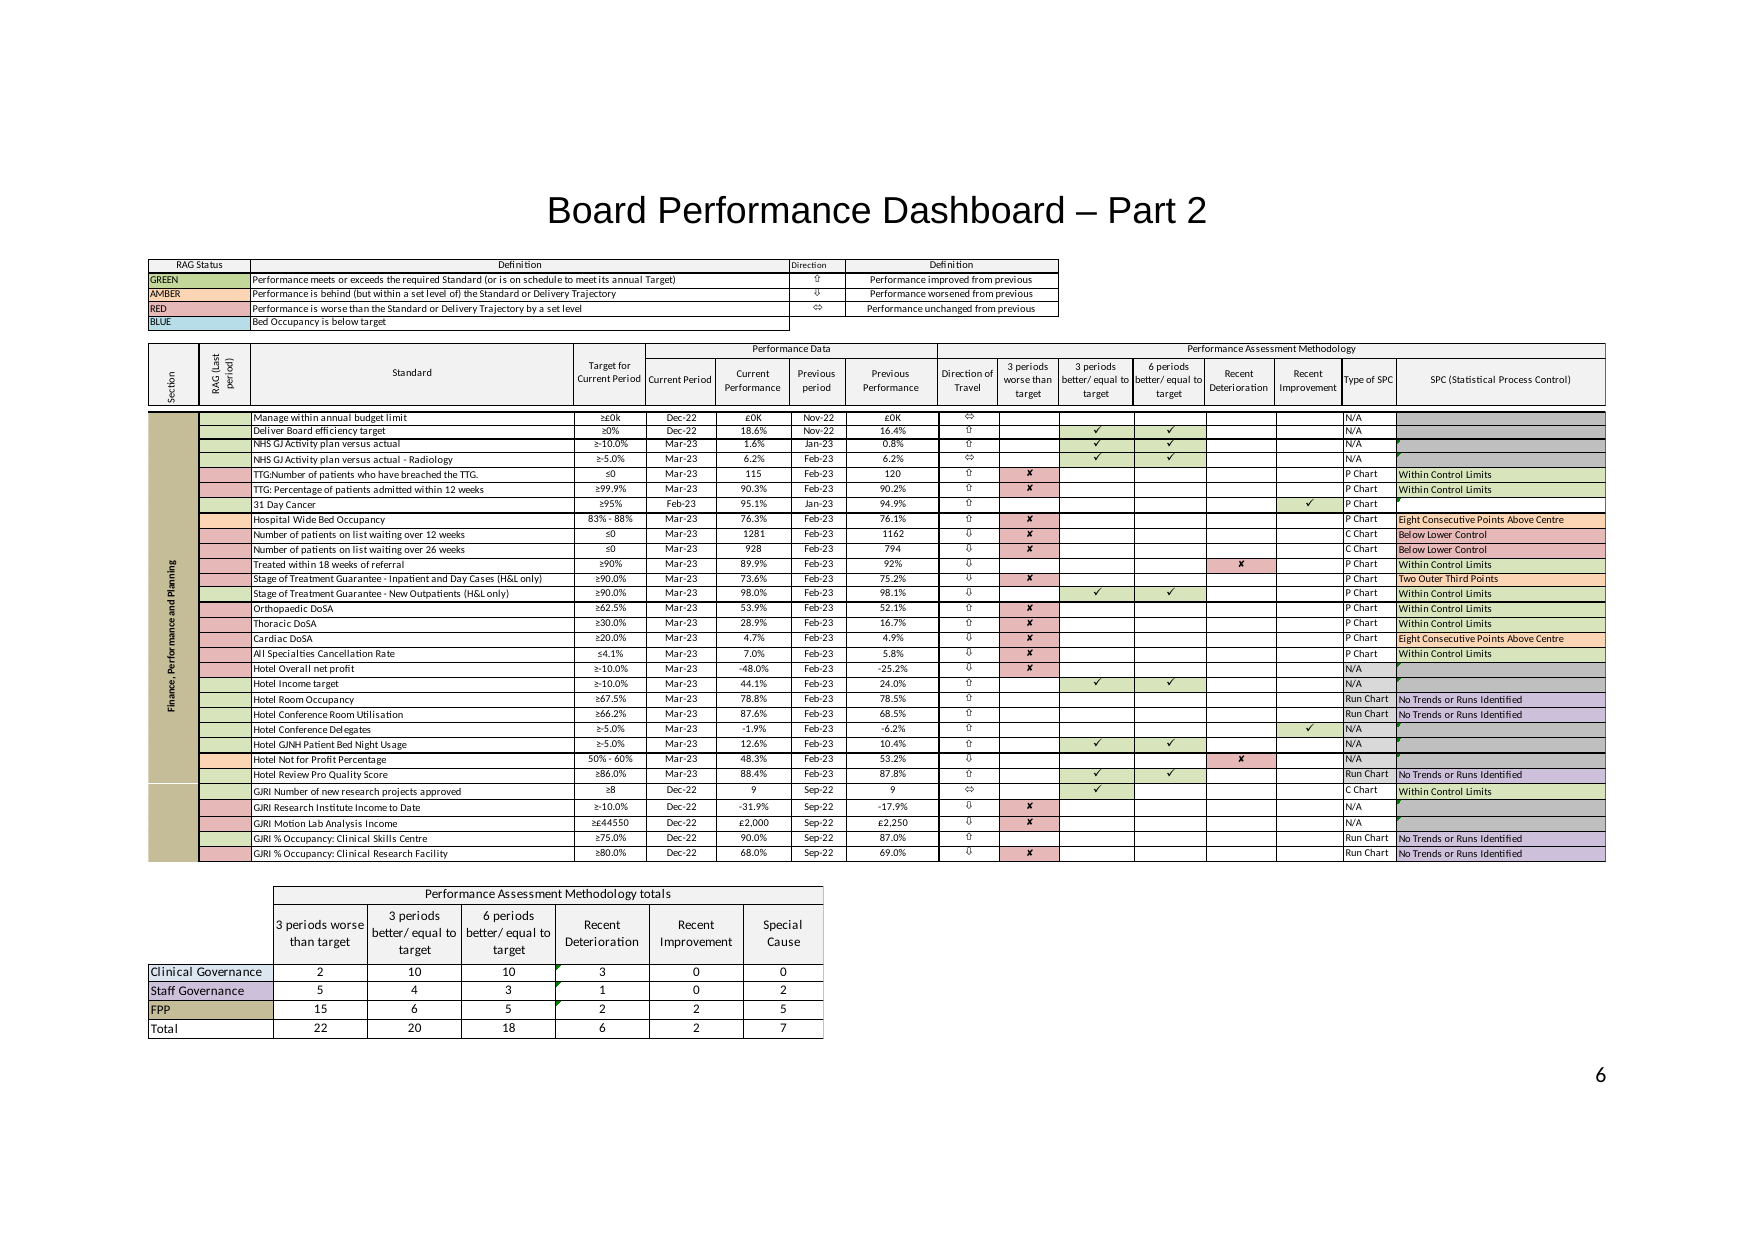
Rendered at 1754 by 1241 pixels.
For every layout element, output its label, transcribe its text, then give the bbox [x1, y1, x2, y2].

text Board Performance Dashboard – Part 2 [148, 188, 1606, 232]
